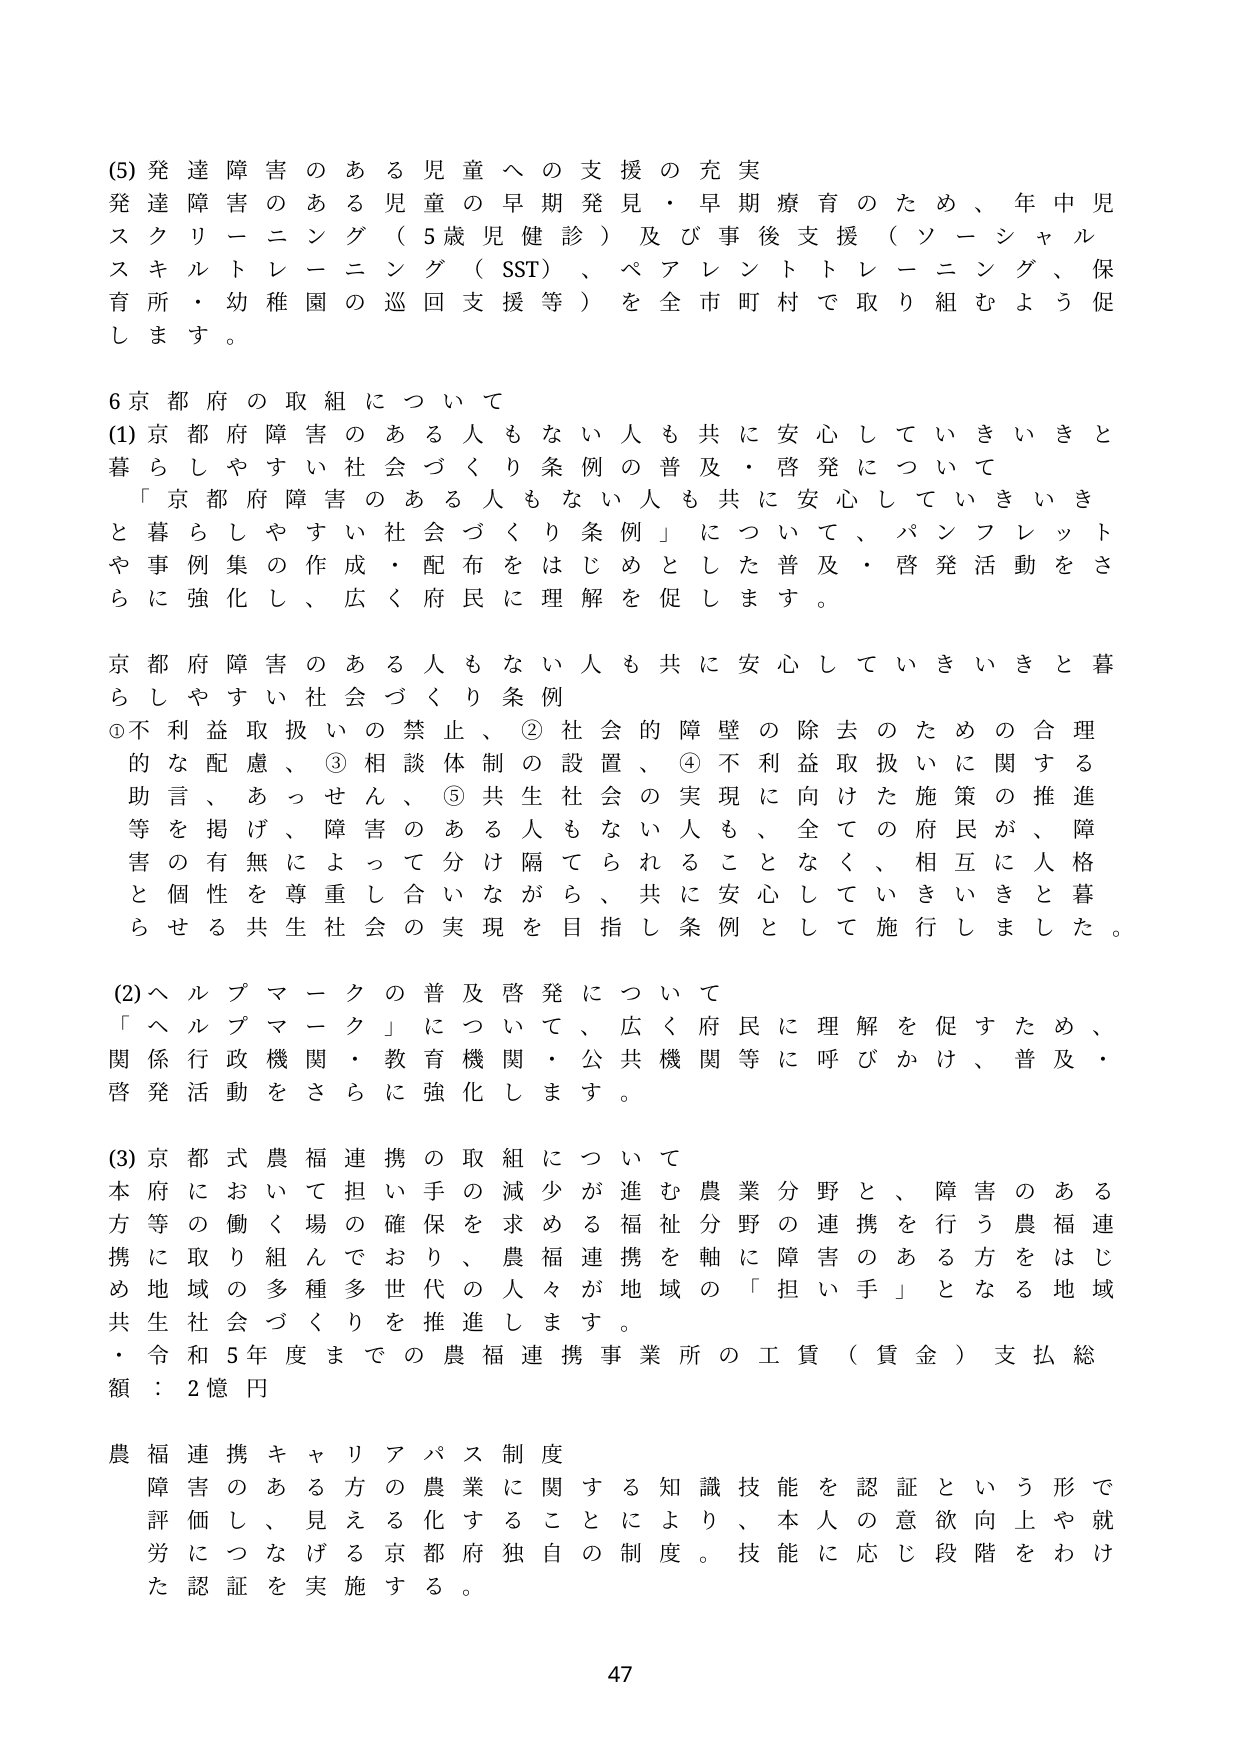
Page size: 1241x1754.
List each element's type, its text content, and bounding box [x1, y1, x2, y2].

text 発達障害のある児童の早期発見・早期療育のため、年中児スクリーニング（5歳児健診）及び事後支援（ソーシャルスキルトレーニング（SST）、ペアレントトレーニング、保育所・幼稚園の巡回支援等）を全市町村で取り組むよう促します。 [108, 186, 1132, 350]
text (5) 発達障害のある児童への支援の充実 [108, 153, 1132, 186]
text 農福連携キャリアパス制度 [108, 1437, 1132, 1469]
text ①不利益取扱いの禁止、②社会的障壁の除去のための合理的な配慮、③相談体制の設置、④不利益取扱いに関する助言、あっせん、⑤共生社会の実現に向けた施策の推進等を掲げ、障害のある人もない人も、全ての府民が、障害の有無によって分け隔てられることなく、相互に人格と個性を尊重し合いながら、共に安心していきいきと暮らせる共生社会の実現を目指し条例として施行しました。 [108, 712, 1132, 943]
text 「ヘルプマーク」について、広く府民に理解を促すため、関係行政機関・教育機関・公共機関等に呼びかけ、普及・啓発活動をさらに強化します。 [108, 1009, 1132, 1107]
text 京都府障害のある人もない人も共に安心していきいきと暮らしやすい社会づくり条例 [108, 647, 1132, 712]
text ・令和5年度までの農福連携事業所の工賃（賃金）支払総額：2憶円 [108, 1338, 1132, 1404]
text (3) 京都式農福連携の取組について [108, 1140, 1132, 1173]
text 本府において担い手の減少が進む農業分野と、障害のある方等の働く場の確保を求める福祉分野の連携を行う農福連携に取り組んでおり、農福連携を軸に障害のある方をはじめ地域の多種多世代の人々が地域の「担い手」となる地域共生社会づくりを推進します。 [108, 1173, 1132, 1338]
text 障害のある方の農業に関する知識技能を認証という形で評価し、見える化することにより、本人の意欲向上や就労につなげる京都府独自の制度。技能に応じ段階をわけた認証を実施する。 [108, 1469, 1132, 1601]
text (2) ヘルプマークの普及啓発について [108, 976, 1132, 1009]
text 「京都府障害のある人もない人も共に安心していきいきと暮らしやすい社会づくり条例」について、パンフレットや事例集の作成・配布をはじめとした普及・啓発活動をさらに強化し、広く府民に理解を促します。 [108, 482, 1132, 614]
text (1) 京都府障害のある人もない人も共に安心していきいきと暮らしやすい社会づくり条例の普及・啓発について [108, 416, 1132, 482]
text 6京都府の取組について [108, 383, 1132, 416]
